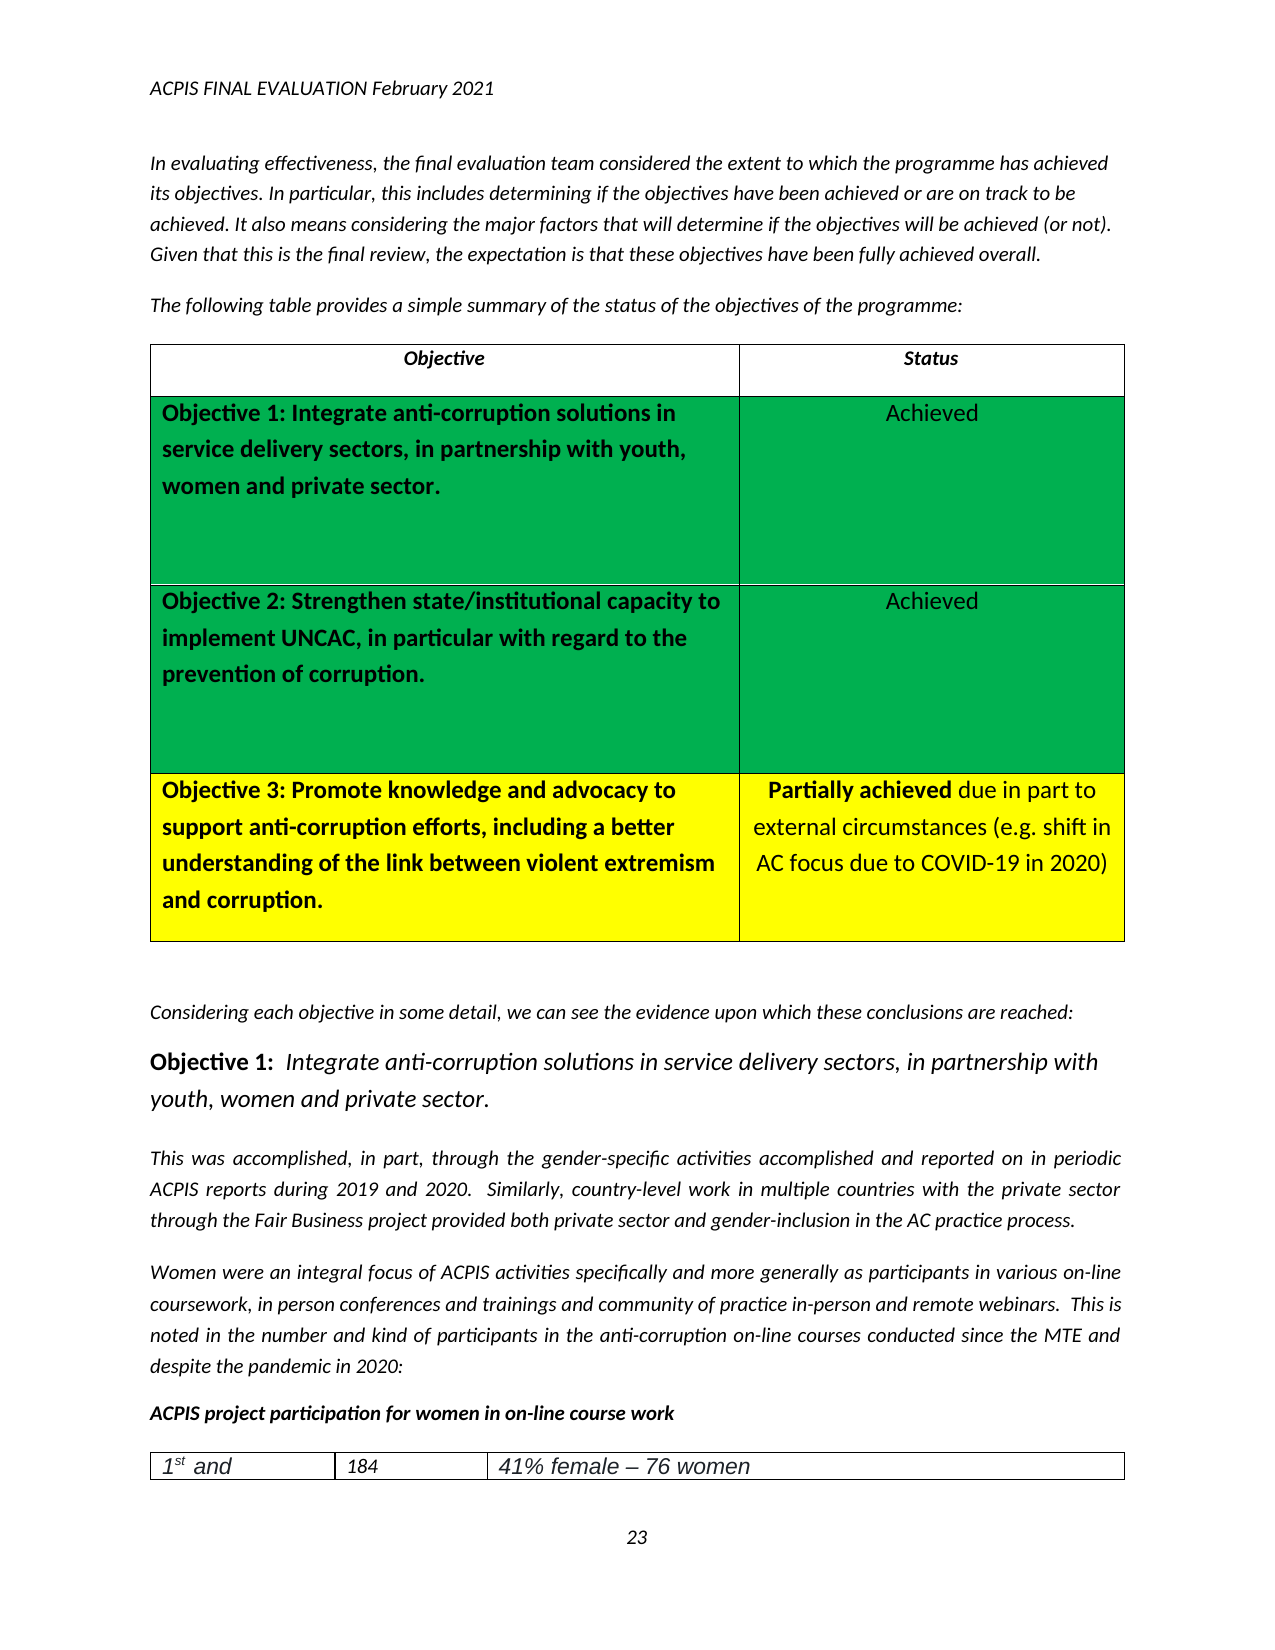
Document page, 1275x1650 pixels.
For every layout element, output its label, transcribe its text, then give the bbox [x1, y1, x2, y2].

table_cell Objective 1: Integrate anti-corruption solutions in service delivery sectors, in partnership with youth, women and private sector. [151, 397, 739, 584]
table_cell Objective 3: Promote knowledge and advocacy to support anti-corruption efforts, including a better understanding of the link between violent extremism and corruption. [151, 774, 739, 941]
text Considering each objective in some detail, we can see the evidence upon which these conclusions are reached: [150, 994, 1125, 1025]
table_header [488, 1453, 1124, 1479]
table_cell Achieved [740, 586, 1124, 773]
text Women were an integral focus of ACPIS activities specifically and more generally as participants in various on-line coursework, in person conferences and trainings and community of practice in-person and remote webinars. This is noted in the number and kind of participants in the anti-corruption on-line courses conducted since the MTE and despite the pandemic in 2020: [150, 1255, 1125, 1380]
text The following table provides a simple summary of the status of the objectives of the programme: [150, 292, 1125, 318]
table_cell Partially achieved due in part to external circumstances (e.g. shift in AC focus due to COVID-19 in 2020) [740, 774, 1124, 941]
table_header Status [740, 345, 1124, 396]
text In evaluating effectiveness, the final evaluation team considered the extent to which the programme has achieved its objectives. In particular, this includes determining if the objectives have been achieved or are on track to be achieved. It also means considering the major factors that will determine if the objectives will be achieved (or not). Given that this is the final review, the expectation is that these objectives have been fully achieved overall. [150, 150, 1125, 267]
table_header Objective [151, 345, 739, 396]
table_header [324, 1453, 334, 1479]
text This was accomplished, in part, through the gender-specific activities accomplished and reported on in periodic ACPIS reports during 2019 and 2020. Similarly, country-level work in multiple countries with the private sector through the Fair Business project provided both private sector and gender-inclusion in the AC practice process. [150, 1140, 1125, 1234]
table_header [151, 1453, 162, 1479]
text Objective 1: Integrate anti-corruption solutions in service delivery sectors, in partnership with youth, women and private sector. [150, 1046, 1125, 1113]
table_header 184 participants [336, 1453, 487, 1479]
table_cell Objective 2: Strengthen state/institutional capacity to implement UNCAC, in particular with regard to the prevention of corruption. [151, 586, 739, 773]
text ACPIS project participation for women in on-line course work [150, 1401, 1125, 1426]
table_cell Achieved [740, 397, 1124, 584]
